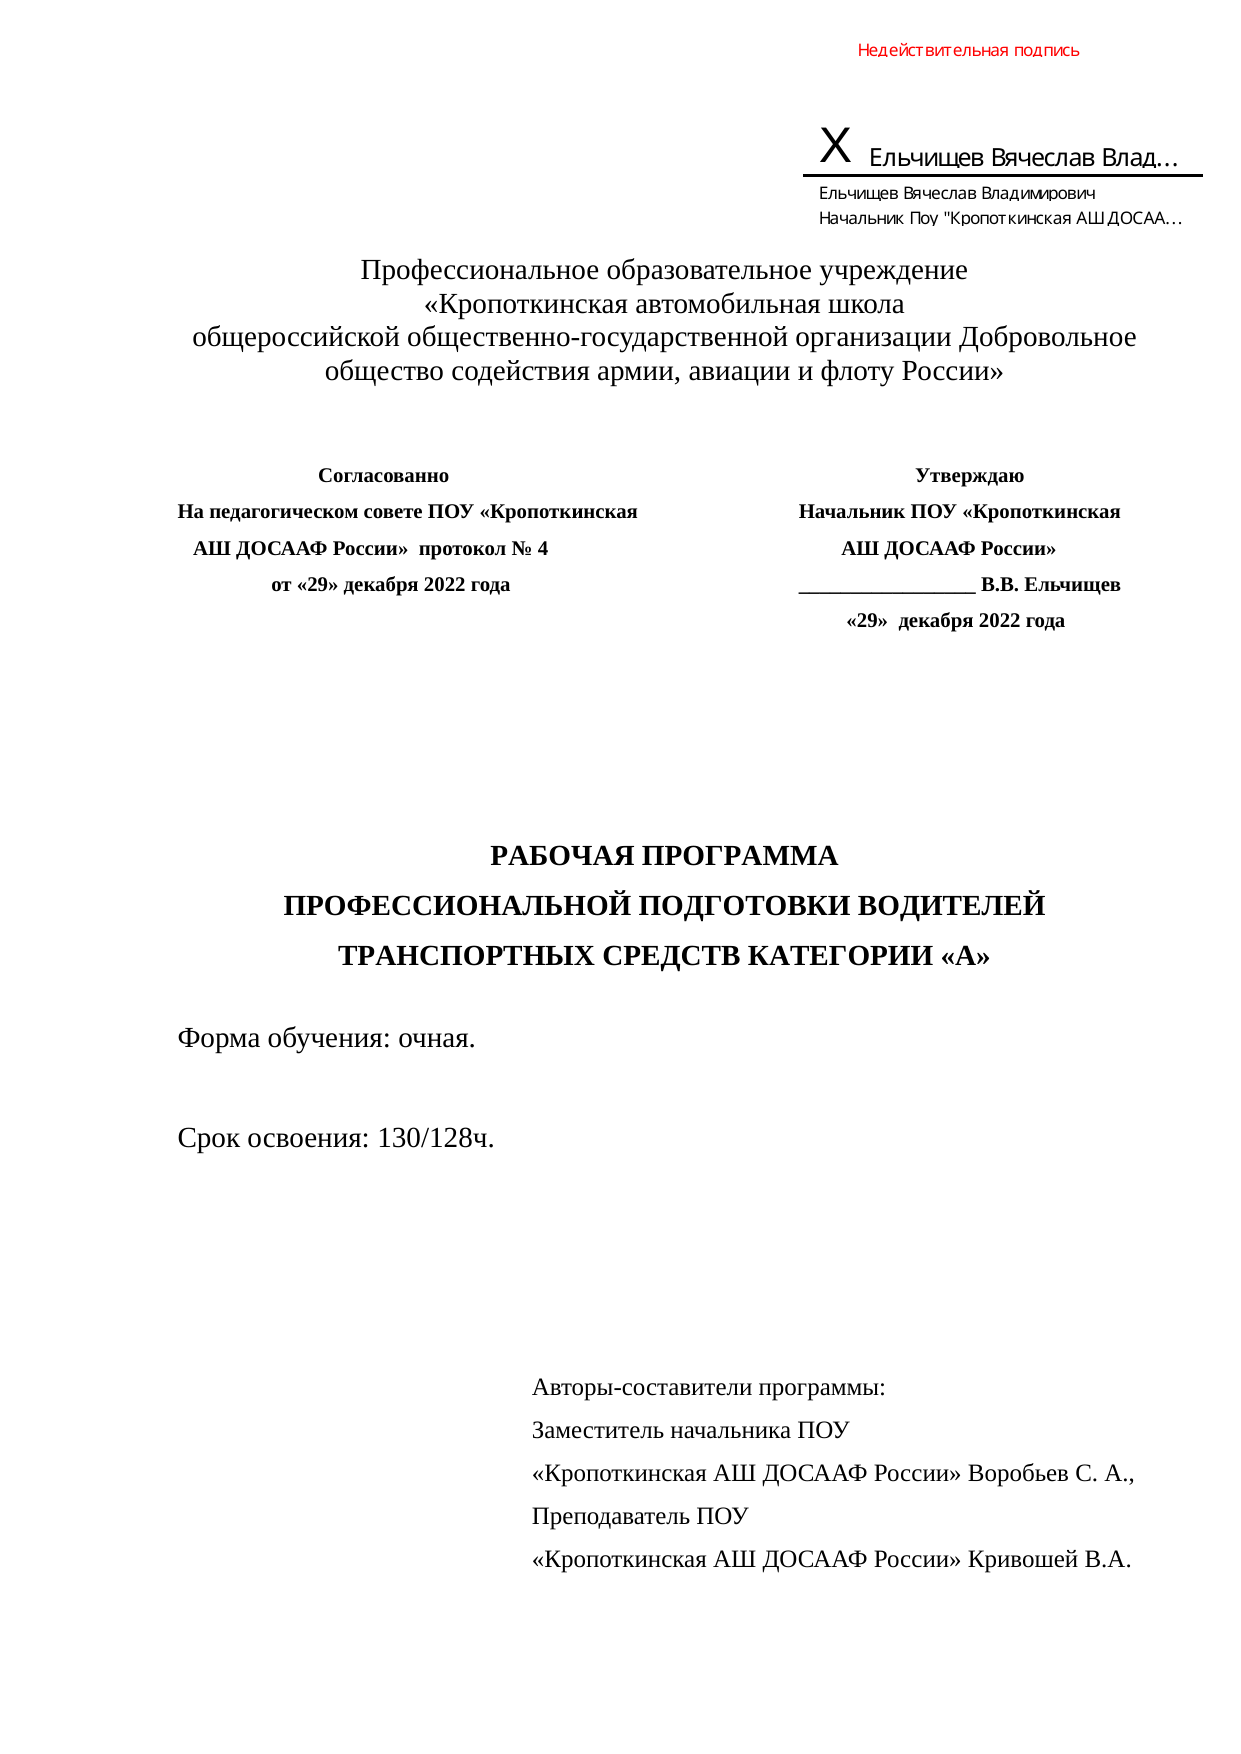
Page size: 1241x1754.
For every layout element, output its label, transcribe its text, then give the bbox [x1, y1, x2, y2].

text «Кропоткинская АШ ДОСААФ России» Кривошей В.А. [532, 1544, 1152, 1573]
text РАБОЧАЯ ПРОГРАММА [177, 838, 1152, 871]
text «Кропоткинская АШ ДОСААФ России» Воробьев С. А., Преподаватель ПОУ [532, 1458, 1152, 1530]
text Форма обучения: очная. [177, 1020, 1152, 1053]
text «29» декабря 2022 года [767, 607, 1152, 632]
text ПРОФЕССИОНАЛЬНОЙ ПОДГОТОВКИ ВОДИТЕЛЕЙ [177, 888, 1152, 921]
text АШ ДОСААФ России» протокол № 4 АШ ДОСААФ России» [177, 535, 1152, 559]
text Срок освоения: 130/128ч. [177, 1120, 1152, 1154]
text Профессиональное образовательное учреждение [177, 252, 1152, 286]
text Заместитель начальника ПОУ [532, 1415, 1152, 1444]
text общероссийской общественно-государственной организации Добровольное общество содействия армии, авиации и флоту России» [177, 319, 1152, 386]
text от «29» декабря 2022 года _________________ В.В. Ельчищев [177, 571, 1152, 596]
text ТРАНСПОРТНЫХ СРЕДСТВ КАТЕГОРИИ «А» [177, 938, 1152, 972]
text На педагогическом совете ПОУ «Кропоткинская Начальник ПОУ «Кропоткинская [177, 499, 1152, 523]
text «Кропоткинская автомобильная школа [177, 286, 1152, 319]
text Согласованно Утверждаю [177, 463, 1152, 487]
text Авторы-составители программы: [532, 1372, 1152, 1401]
